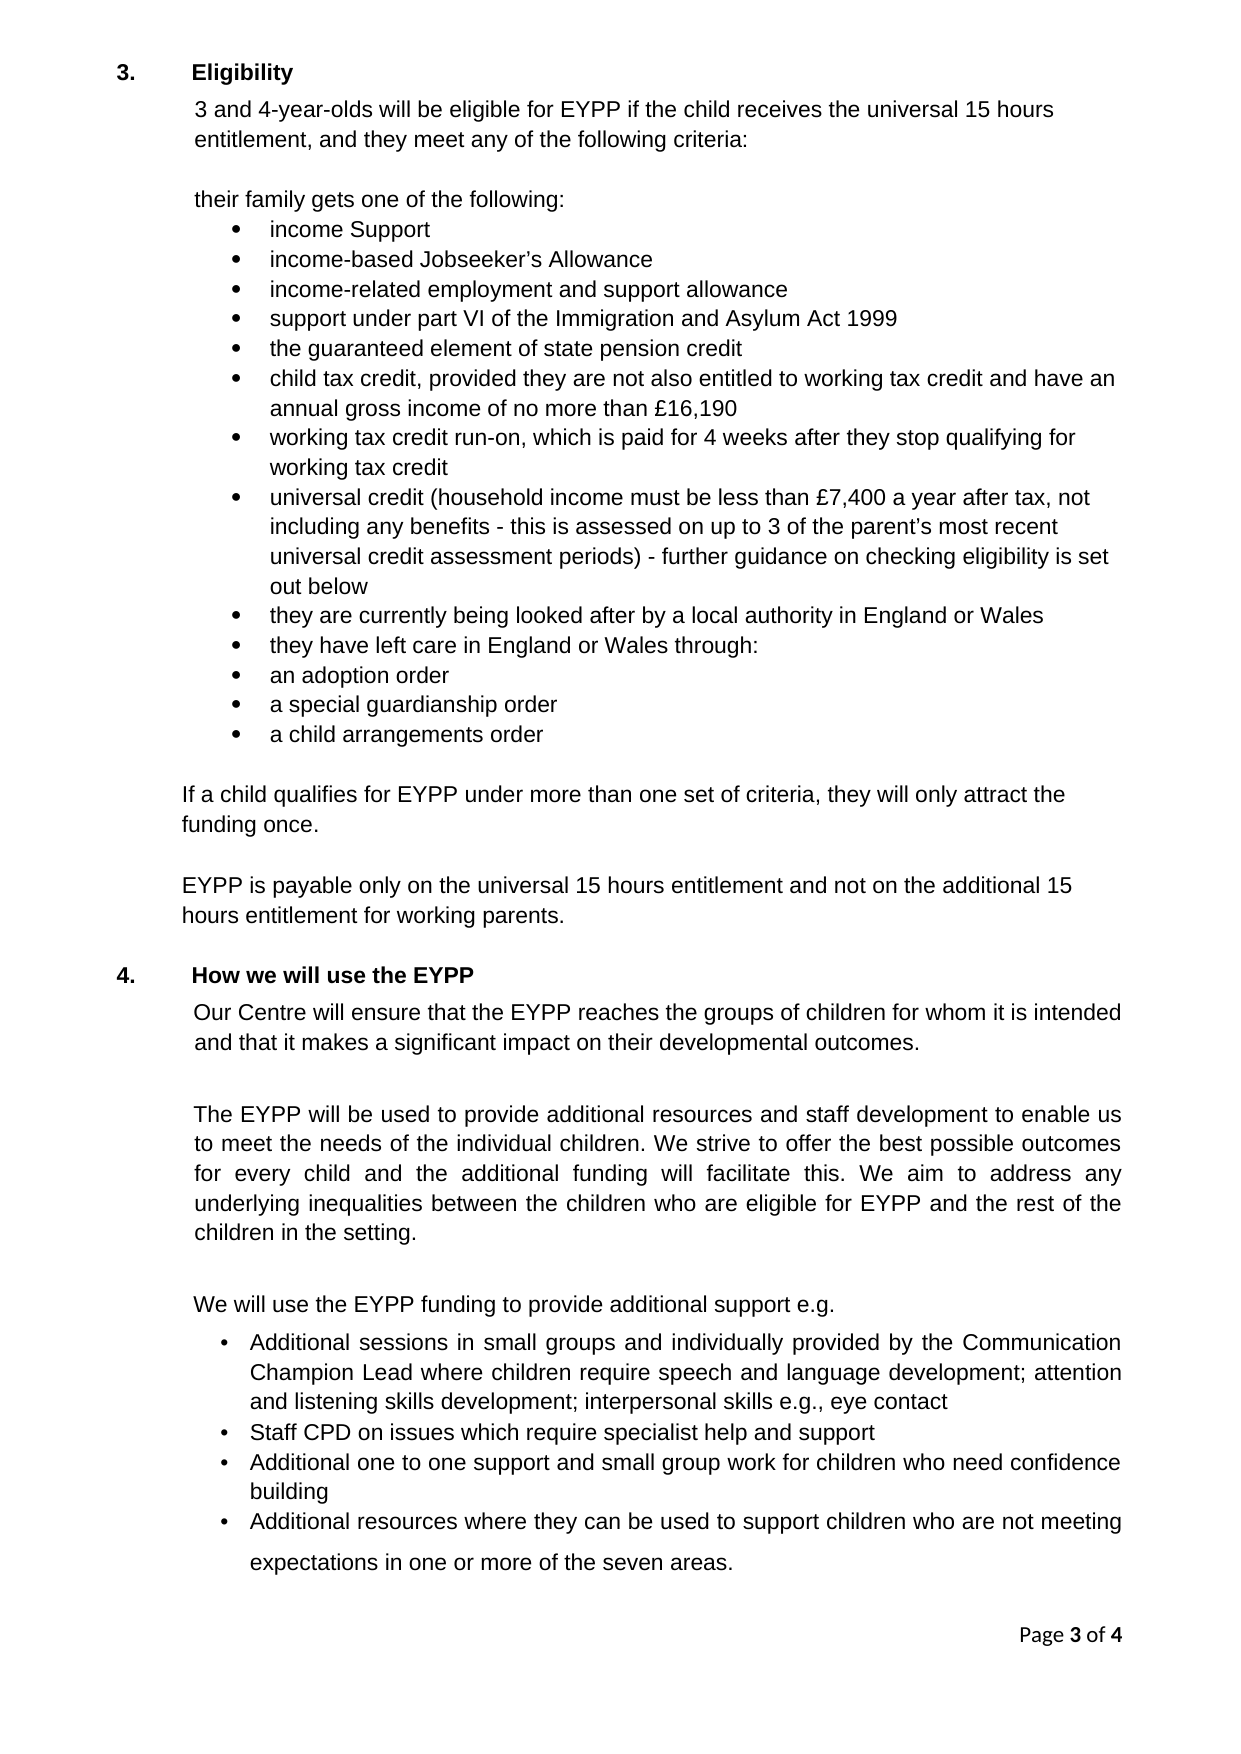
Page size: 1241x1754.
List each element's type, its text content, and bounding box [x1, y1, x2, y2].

subtitle Eligibility [116, 59, 1122, 85]
list a special guardianship order [232, 691, 1122, 718]
text We will use the EYPP funding to provide additional support e.g. [193, 1291, 1122, 1317]
text EYPP is payable only on the universal 15 hours entitlement and not on the additional 15 [118, 872, 1122, 898]
list a child arrangements order [232, 721, 1122, 747]
list income-based Jobseeker’s Allowance [232, 246, 1122, 272]
list Staff CPD on issues which require specialist help and support [220, 1418, 1122, 1445]
text If a child qualifies for EYPP under more than one set of criteria, they will only attract the [118, 781, 1122, 808]
list working tax credit run-on, which is paid for 4 weeks after they stop qualifying for working tax credit [232, 424, 1122, 480]
list universal credit (household income must be less than £7,400 a year after tax, not including any benefits - this is assessed on up to 3 of the parent’s most recent universal credit assessment periods) - further guidance on checking eligibility is set out below [232, 483, 1122, 599]
text entitlement, and they meet any of the following criteria: [118, 126, 1122, 152]
list Additional sessions in small groups and individually provided by the Communication Champion Lead where children require speech and language development; attention and listening skills development; interpersonal skills e.g., eye contact [220, 1329, 1122, 1415]
list Additional one to one support and small group work for children who need confidence building [220, 1448, 1122, 1504]
list they are currently being looked after by a local authority in England or Wales [232, 602, 1122, 629]
text 3 and 4-year-olds will be eligible for EYPP if the child receives the universal 15 hours [118, 96, 1122, 122]
subtitle How we will use the EYPP [116, 962, 1122, 988]
list they have left care in England or Wales through: [232, 632, 1122, 658]
list support under part VI of the Immigration and Asylum Act 1999 [232, 305, 1122, 332]
text hours entitlement for working parents. [118, 902, 1122, 928]
text The EYPP will be used to provide additional resources and staff development to enable us to meet the needs of the individual children. We strive to offer the best possible outcomes for every child and the additional funding will facilitate this. We aim to address any underlying inequalities between the children who are eligible for EYPP and the rest of the children in the setting. [193, 1101, 1122, 1246]
list child tax credit, provided they are not also entitled to working tax credit and have an annual gross income of no more than £16,190 [232, 365, 1122, 421]
list income-related employment and support allowance [232, 276, 1122, 302]
list the guaranteed element of state pension credit [232, 335, 1122, 361]
text funding once. [118, 811, 1122, 838]
list income Support [232, 216, 1122, 243]
list an adoption order [232, 662, 1122, 688]
text their family gets one of the following: [118, 186, 1122, 213]
list Additional resources where they can be used to support children who are not meeting expectations in one or more of the seven areas. [220, 1508, 1122, 1578]
text Our Centre will ensure that the EYPP reaches the groups of children for whom it is intended and that it makes a significant impact on their developmental outcomes. [193, 999, 1122, 1055]
